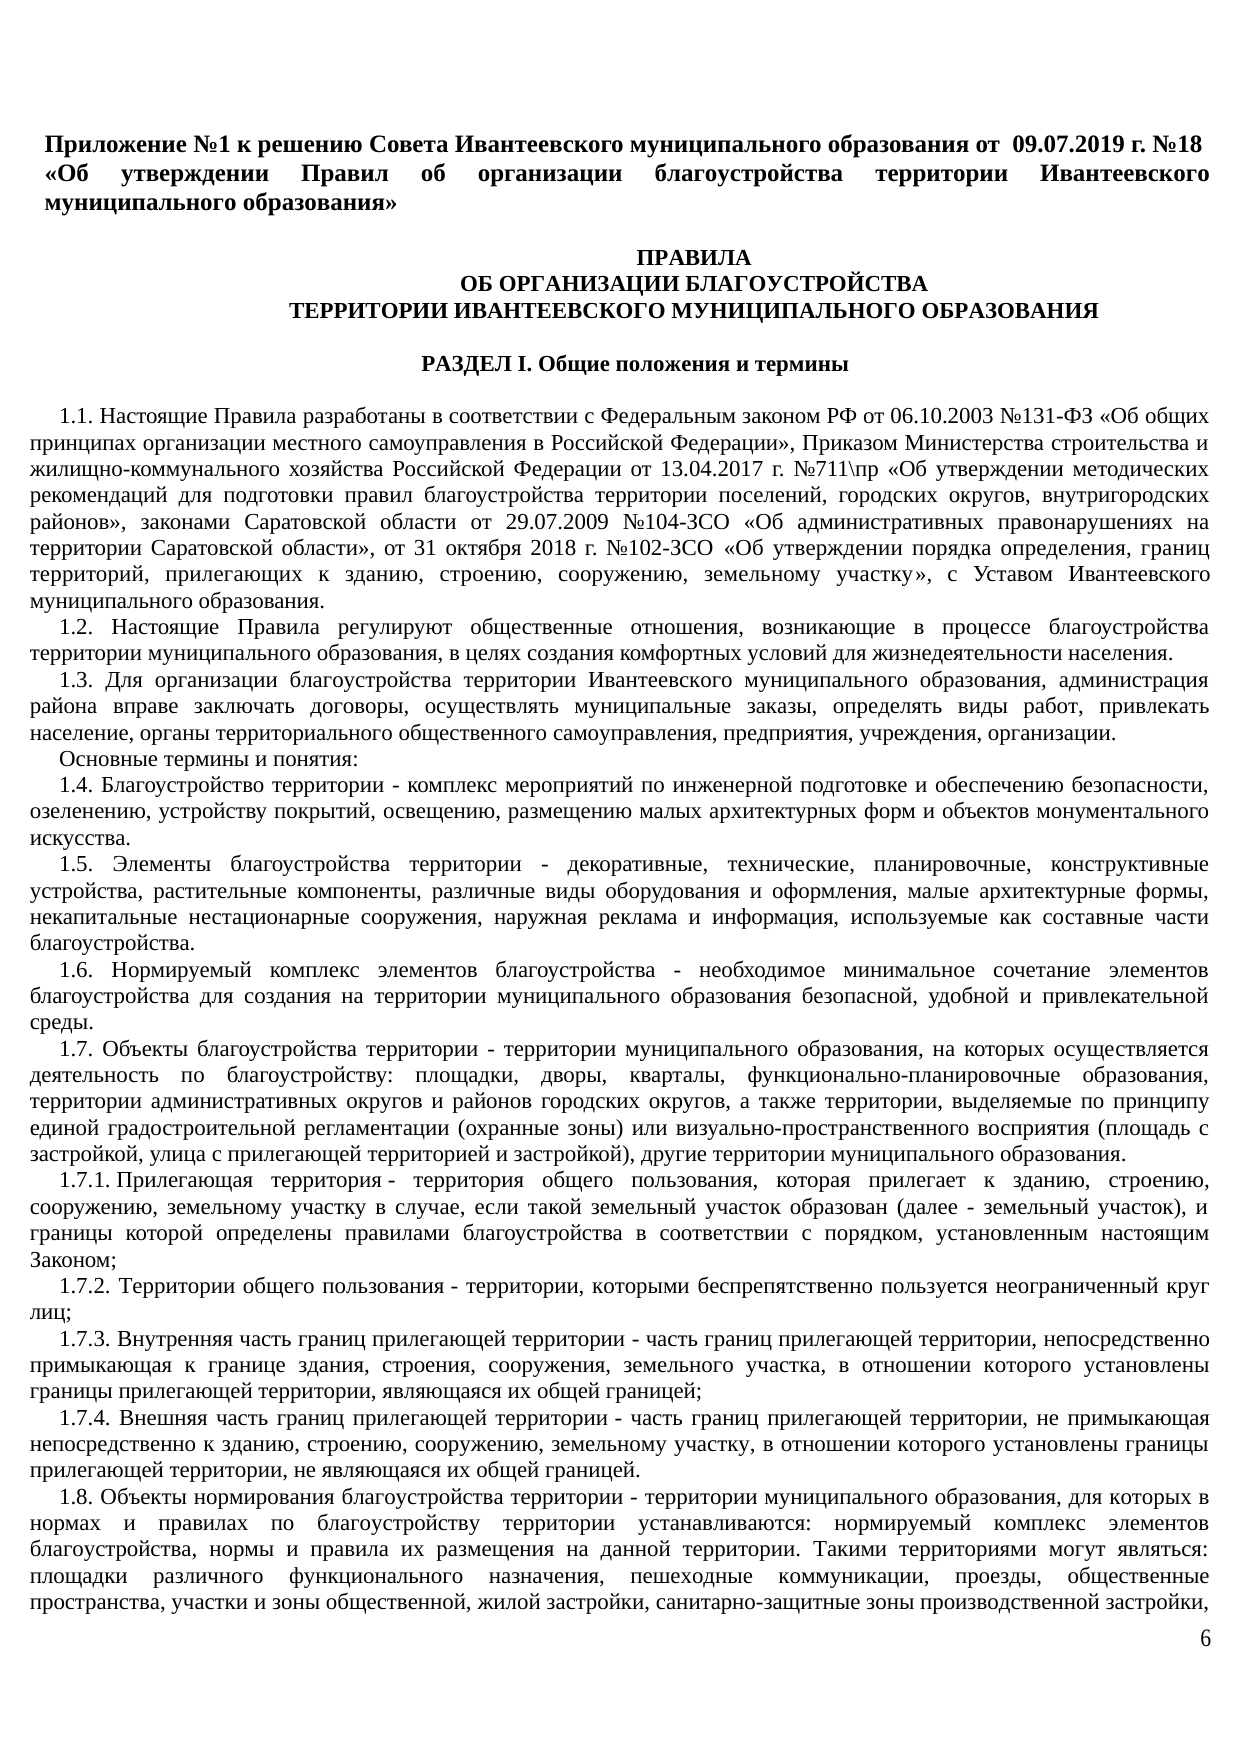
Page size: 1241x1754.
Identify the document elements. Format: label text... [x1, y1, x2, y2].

text 1.7.1. Прилегающая территория - территория общего пользования, которая прилегает к зданию, строению, сооружению, земельному участку в случае, если такой земельный участок образован (далее - земельный участок), и границы которой определены правилами благоустройства в соответствии с порядком, установленным настоящим Законом; [29, 1167, 1211, 1272]
text 1.2. Настоящие Правила регулируют общественные отношения, возникающие в процессе благоустройства территории муниципального образования, в целях создания комфортных условий для жизнедеятельности населения. [29, 613, 1211, 666]
title ОБ ОРГАНИЗАЦИИ БЛАГОУСТРОЙСТВА [177, 271, 1211, 297]
text 1.6. Нормируемый комплекс элементов благоустройства - необходимое минимальное сочетание элементов благоустройства для создания на территории муниципального образования безопасной, удобной и привлекательной среды. [29, 956, 1211, 1035]
text 1.5. Элементы благоустройства территории - декоративные, технические, планировочные, конструктивные устройства, растительные компоненты, различные виды оборудования и оформления, малые архитектурные формы, некапитальные нестационарные сооружения, наружная реклама и информация, используемые как составные части благоустройства. [29, 850, 1211, 956]
text 1.3. Для организации благоустройства территории Ивантеевского муниципального образования, администрация района вправе заключать договоры, осуществлять муниципальные заказы, определять виды работ, привлекать население, органы территориального общественного самоуправления, предприятия, учреждения, организации. [29, 666, 1211, 745]
text 1.7.2. Территории общего пользования - территории, которыми беспрепятственно пользуется неограниченный круг лиц; [29, 1272, 1211, 1325]
text РАЗДЕЛ I. Общие положения и термины [29, 349, 1211, 376]
title ТЕРРИТОРИИ ИВАНТЕЕВСКОГО МУНИЦИПАЛЬНОГО ОБРАЗОВАНИЯ [177, 297, 1211, 323]
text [29, 1483, 1211, 1614]
text 1.7. Объекты благоустройства территории - территории муниципального образования, на которых осуществляется деятельность по благоустройству: площадки, дворы, кварталы, функционально-планировочные образования, территории административных округов и районов городских округов, а также территории, выделяемые по принципу единой градостроительной регламентации (охранные зоны) или визуально-пространственного восприятия (площадь с застройкой, улица с прилегающей территорией и застройкой), другие территории муниципального образования. [29, 1035, 1211, 1167]
text «Об утверждении Правил об организации благоустройства территории Ивантеевского муниципального образования» [44, 158, 1211, 215]
text 1.4. Благоустройство территории - комплекс мероприятий по инженерной подготовке и обеспечению безопасности, озеленению, устройству покрытий, освещению, размещению малых архитектурных форм и объектов монументального искусства. [29, 771, 1211, 850]
title ПРАВИЛА [177, 244, 1211, 271]
text 1.7.3. Внутренняя часть границ прилегающей территории - часть границ прилегающей территории, непосредственно примыкающая к границе здания, строения, сооружения, земельного участка, в отношении которого установлены границы прилегающей территории, являющаяся их общей границей; [29, 1325, 1211, 1404]
text 1.7.4. Внешняя часть границ прилегающей территории - часть границ прилегающей территории, не примыкающая непосредственно к зданию, строению, сооружению, земельному участку, в отношении которого установлены границы прилегающей территории, не являющаяся их общей границей. [29, 1404, 1211, 1483]
text 1.1. Настоящие Правила разработаны в соответствии с Федеральным законом РФ от 06.10.2003 №131-ФЗ «Об общих принципах организации местного самоуправления в Российской Федерации», Приказом Министерства строительства и жилищно-коммунального хозяйства Российской Федерации от 13.04.2017 г. №711\пр «Об утверждении методических рекомендаций для подготовки правил благоустройства территории поселений, городских округов, внутригородских районов», законами Саратовской области от 29.07.2009 №104-ЗСО «Об административных правонарушениях на территории Саратовской области», от 31 октября 2018 г. №102-ЗСО «Об утверждении порядка определения, границ территорий, прилегающих к зданию, строению, сооружению, земельному участку», с Уставом Ивантеевского муниципального образования. [29, 402, 1211, 613]
text Основные термины и понятия: [29, 745, 1211, 771]
text Приложение №1 к решению Совета Ивантеевского муниципального образования от 09.07.2019 г. №18 [44, 129, 1211, 158]
